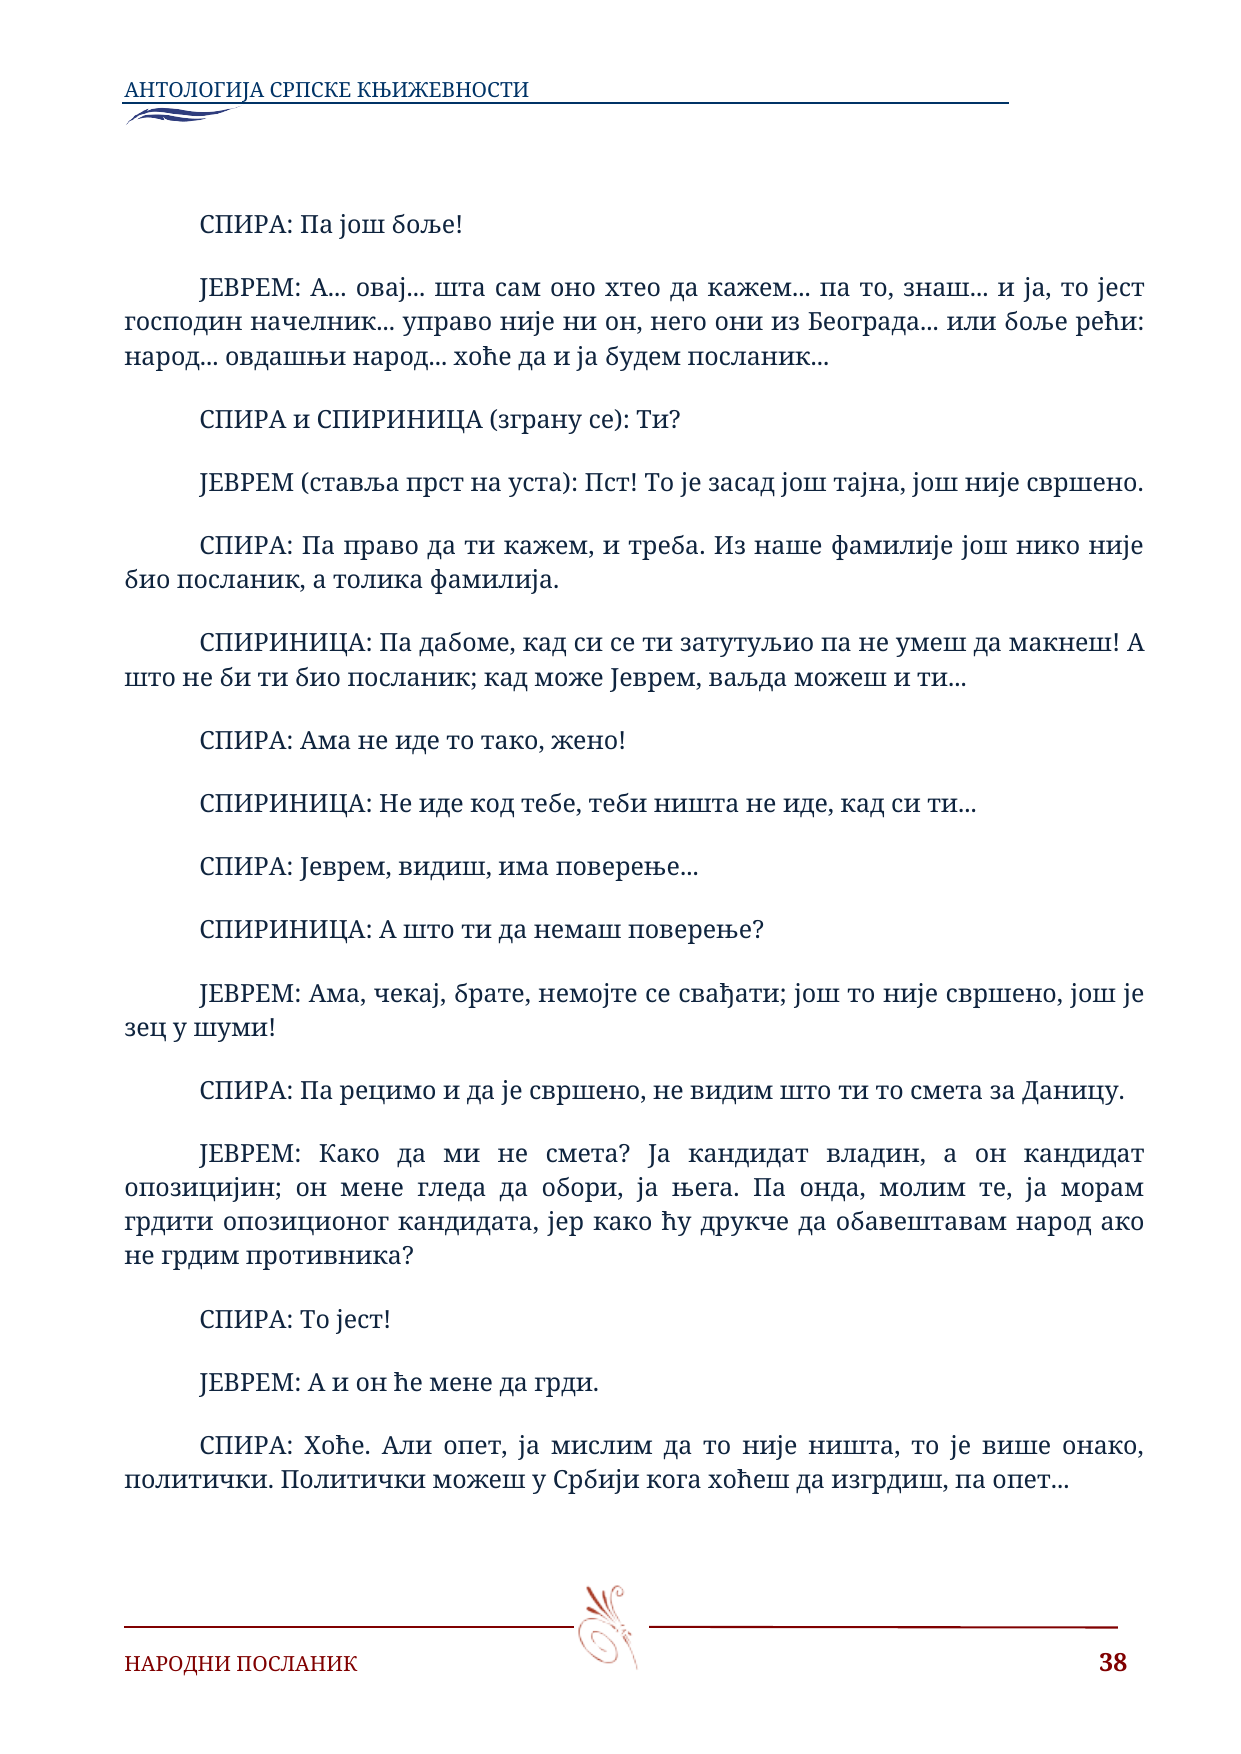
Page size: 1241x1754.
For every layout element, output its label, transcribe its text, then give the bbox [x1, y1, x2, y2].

text ЈЕВРЕМ: А и он ће мене да грди. [124, 1364, 1146, 1398]
text ЈЕВРЕМ: Како да ми не смета? Ја кандидат владин, а он кандидат опозицијин; он мене гледа да обори, ја њега. Па онда, молим те, ја морам грдити опозиционог кандидата, јер како ћу друкче да обавештавам народ ако не грдим противника? [124, 1136, 1146, 1272]
text СПИРА: Па рецимо и да је свршено, не видим што ти то смета за Даницу. [124, 1073, 1146, 1107]
text ЈЕВРЕМ: Ама, чекај, брате, немојте се свађати; још то није свршено, још је зец у шуми! [124, 975, 1146, 1043]
text СПИРА: Јеврем, видиш, има поверење... [124, 849, 1146, 883]
text СПИРА: Хоће. Али опет, ја мислим да то није ништа, то је више онако, политички. Политички можеш у Србији кога хоћеш да изгрдиш, па опет... [124, 1428, 1146, 1496]
text СПИРИНИЦА: А што ти да немаш поверење? [124, 912, 1146, 946]
text СПИРА: Па још боље! [124, 207, 1146, 241]
text СПИРИНИЦА: Не иде код тебе, теби ништа не иде, кад си ти... [124, 786, 1146, 820]
text СПИРА: То јест! [124, 1301, 1146, 1335]
text СПИРА: Па право да ти кажем, и треба. Из наше фамилије још нико није био посланик, а толика фамилија. [124, 528, 1146, 596]
text СПИРИНИЦА: Па дабоме, кад си се ти затутуљио па не умеш да макнеш! А што не би ти био посланик; кад може Јеврем, ваљда можеш и ти... [124, 625, 1146, 693]
text СПИРА и СПИРИНИЦА (зграну се): Ти? [124, 401, 1146, 435]
text СПИРА: Ама не иде то тако, жено! [124, 722, 1146, 756]
text ЈЕВРЕМ: А... овај... шта сам оно хтео да кажем... па то, знаш... и ја, то јест господин начелник... управо није ни он, него они из Београда... или боље рећи: народ... овдашњи народ... хоће да и ја будем посланик... [124, 270, 1146, 372]
text ЈЕВРЕМ (ставља прст на уста): Пст! То је засад још тајна, још није свршено. [124, 464, 1146, 499]
